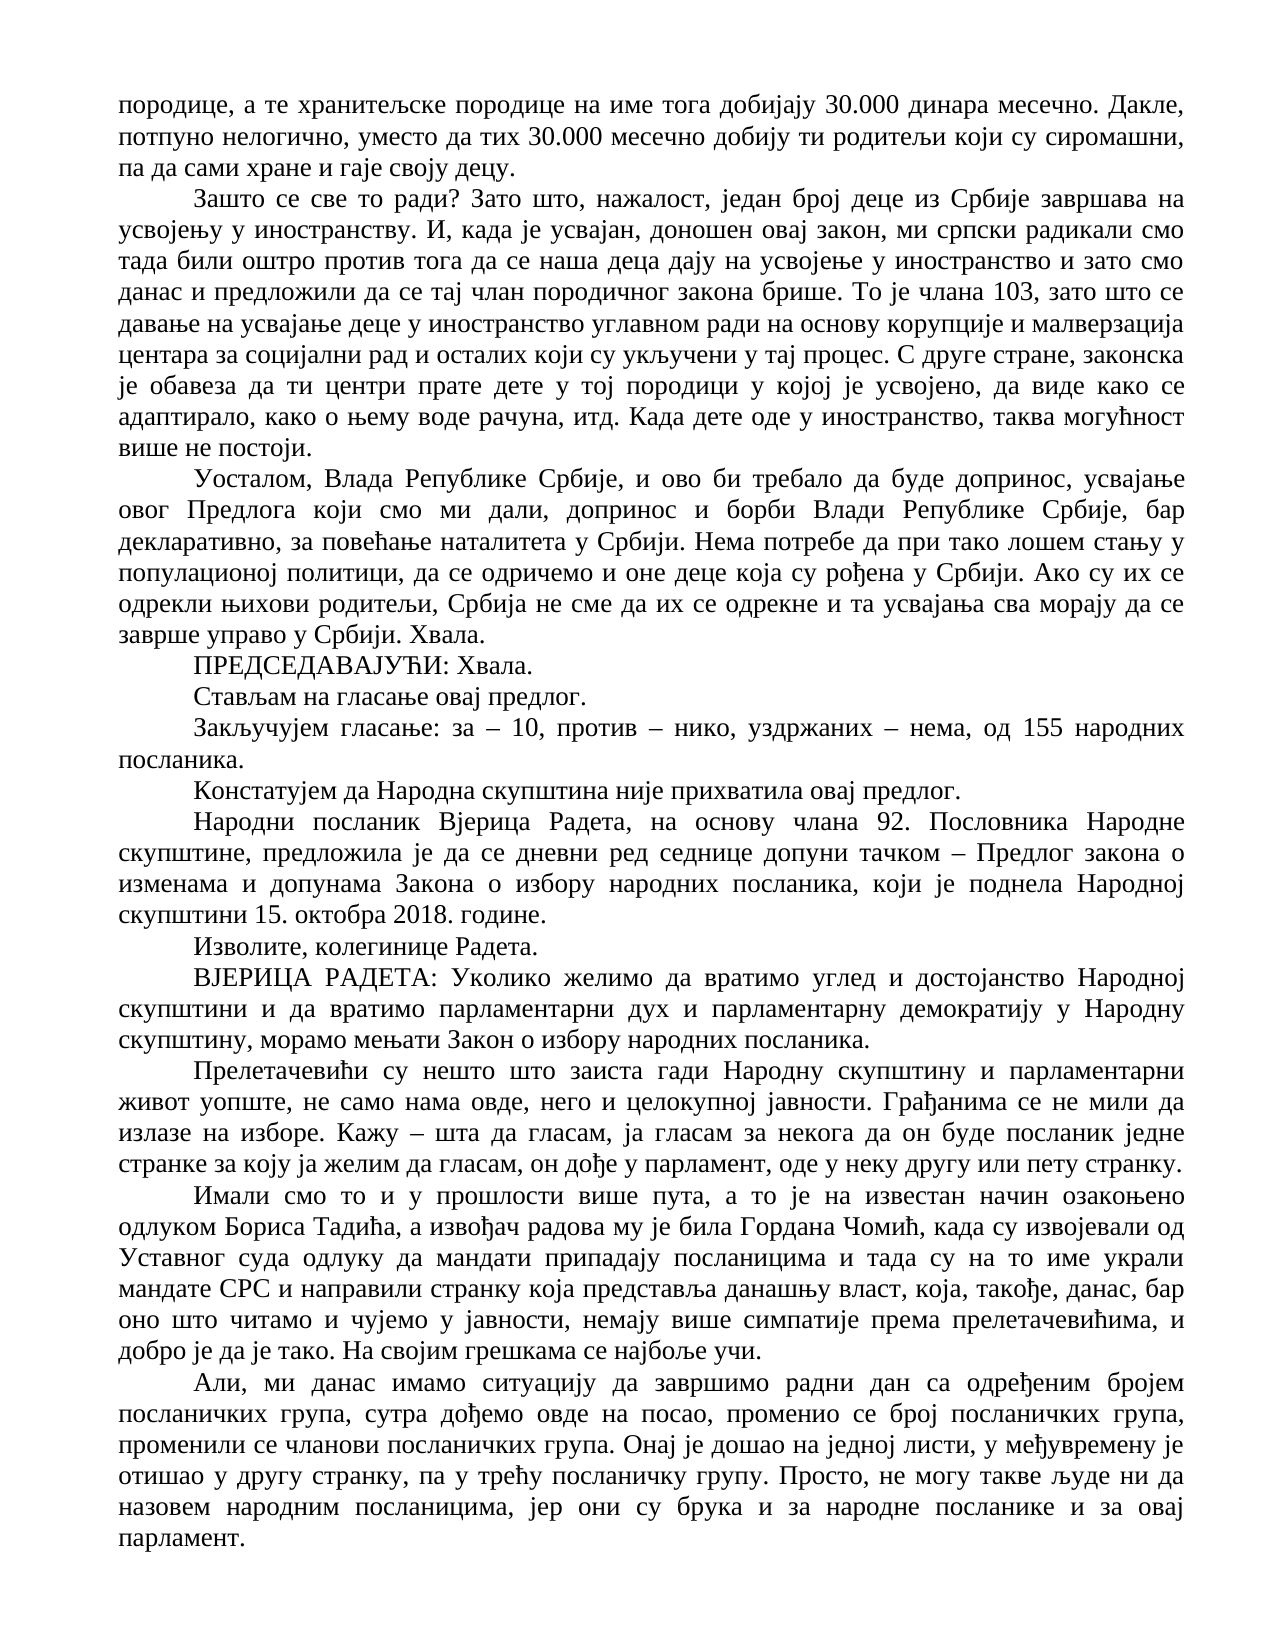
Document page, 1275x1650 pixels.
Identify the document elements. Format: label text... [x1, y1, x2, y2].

text Закључујем гласање: за – 10, против – нико, уздржаних – нема, од 155 народних посланика. [118, 712, 1186, 774]
text Прелетачевићи су нешто што заиста гади Народну скупштину и парламентарни живот уопште, не само нама овде, него и целокупној јавности. Грађанима се не мили да излазе на изборе. Кажу – шта да гласам, ја гласам за некога да он буде посланик једне странке за коју ја желим да гласам, он дође у парламент, оде у неку другу или пету странку. [118, 1054, 1186, 1179]
text Имали смо то и у прошлости више пута, а то је на известан начин озакоњено одлуком Бориса Тадића, а извођач радова му је била Гордана Чомић, када су извојевали од Уставног суда одлуку да мандати припадају посланицима и тада су на то име украли мандате СРС и направили странку која представља данашњу власт, која, такође, данас, бар оно што читамо и чујемо у јавности, немају више симпатије према прелетачевићима, и добро је да је тако. На својим грешкама се најбоље учи. [118, 1179, 1186, 1366]
text Зашто се све то ради? Зато што, нажалост, један број деце из Србије завршава на усвојењу у иностранству. И, када је усвајан, доношен овај закон, ми српски радикали смо тада били оштро против тога да се наша деца дају на усвојење у иностранство и зато смо данас и предложили да се тај члан породичног закона брише. То је члана 103, зато што се давање на усвајање деце у иностранство углавном ради на основу корупције и малверзација центара за социјални рад и осталих који су укључени у тај процес. С друге стране, законска је обавеза да ти центри прате дете у тој породици у којој је усвојено, да виде како се адаптирало, како о њему воде рачуна, итд. Када дете оде у иностранство, таква могућност више не постоји. [118, 182, 1186, 462]
text Констатујем да Народна скупштина није прихватила овај предлог. [118, 774, 1186, 805]
text Стављам на гласање овај предлог. [118, 680, 1186, 712]
text Али, ми данас имамо ситуацију да завршимо радни дан са одређеним бројем посланичких група, сутра дођемо овде на посао, променио се број посланичких група, променили се чланови посланичких група. Онај је дошао на једној листи, у међувремену је отишао у другу странку, па у трећу посланичку групу. Просто, не могу такве људе ни да назовем народним посланицима, јер они су брука и за народне посланике и за овај парламент. [118, 1366, 1186, 1552]
text Изволите, колегинице Радета. [118, 929, 1186, 961]
text Уосталом, Влада Републике Србије, и ово би требало да буде допринос, усвајање овог Предлога који смо ми дали, допринос и борби Влади Републике Србије, бар декларативно, за повећање наталитета у Србији. Нема потребе да при тако лошем стању у популационој политици, да се одричемо и оне деце која су рођена у Србији. Ако су их се одрекли њихови родитељи, Србија не сме да их се одрекне и та усвајања сва морају да се заврше управо у Србији. Хвала. [118, 462, 1186, 649]
text Народни посланик Вјерица Радета, на основу члана 92. Пословника Народне скупштине, предложила је да се дневни ред седнице допуни тачком – Предлог закона о изменама и допунама Закона о избору народних посланика, који је поднела Народној скупштини 15. октобра 2018. године. [118, 805, 1186, 929]
text ВЈЕРИЦА РАДЕТА: Уколико желимо да вратимо углед и достојанство Народној скупштини и да вратимо парламентарни дух и парламентарну демократију у Народну скупштину, морамо мењати Закон о избору народних посланика. [118, 961, 1186, 1054]
text ПРЕДСЕДАВАЈУЋИ: Хвала. [118, 649, 1186, 680]
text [118, 89, 1186, 182]
